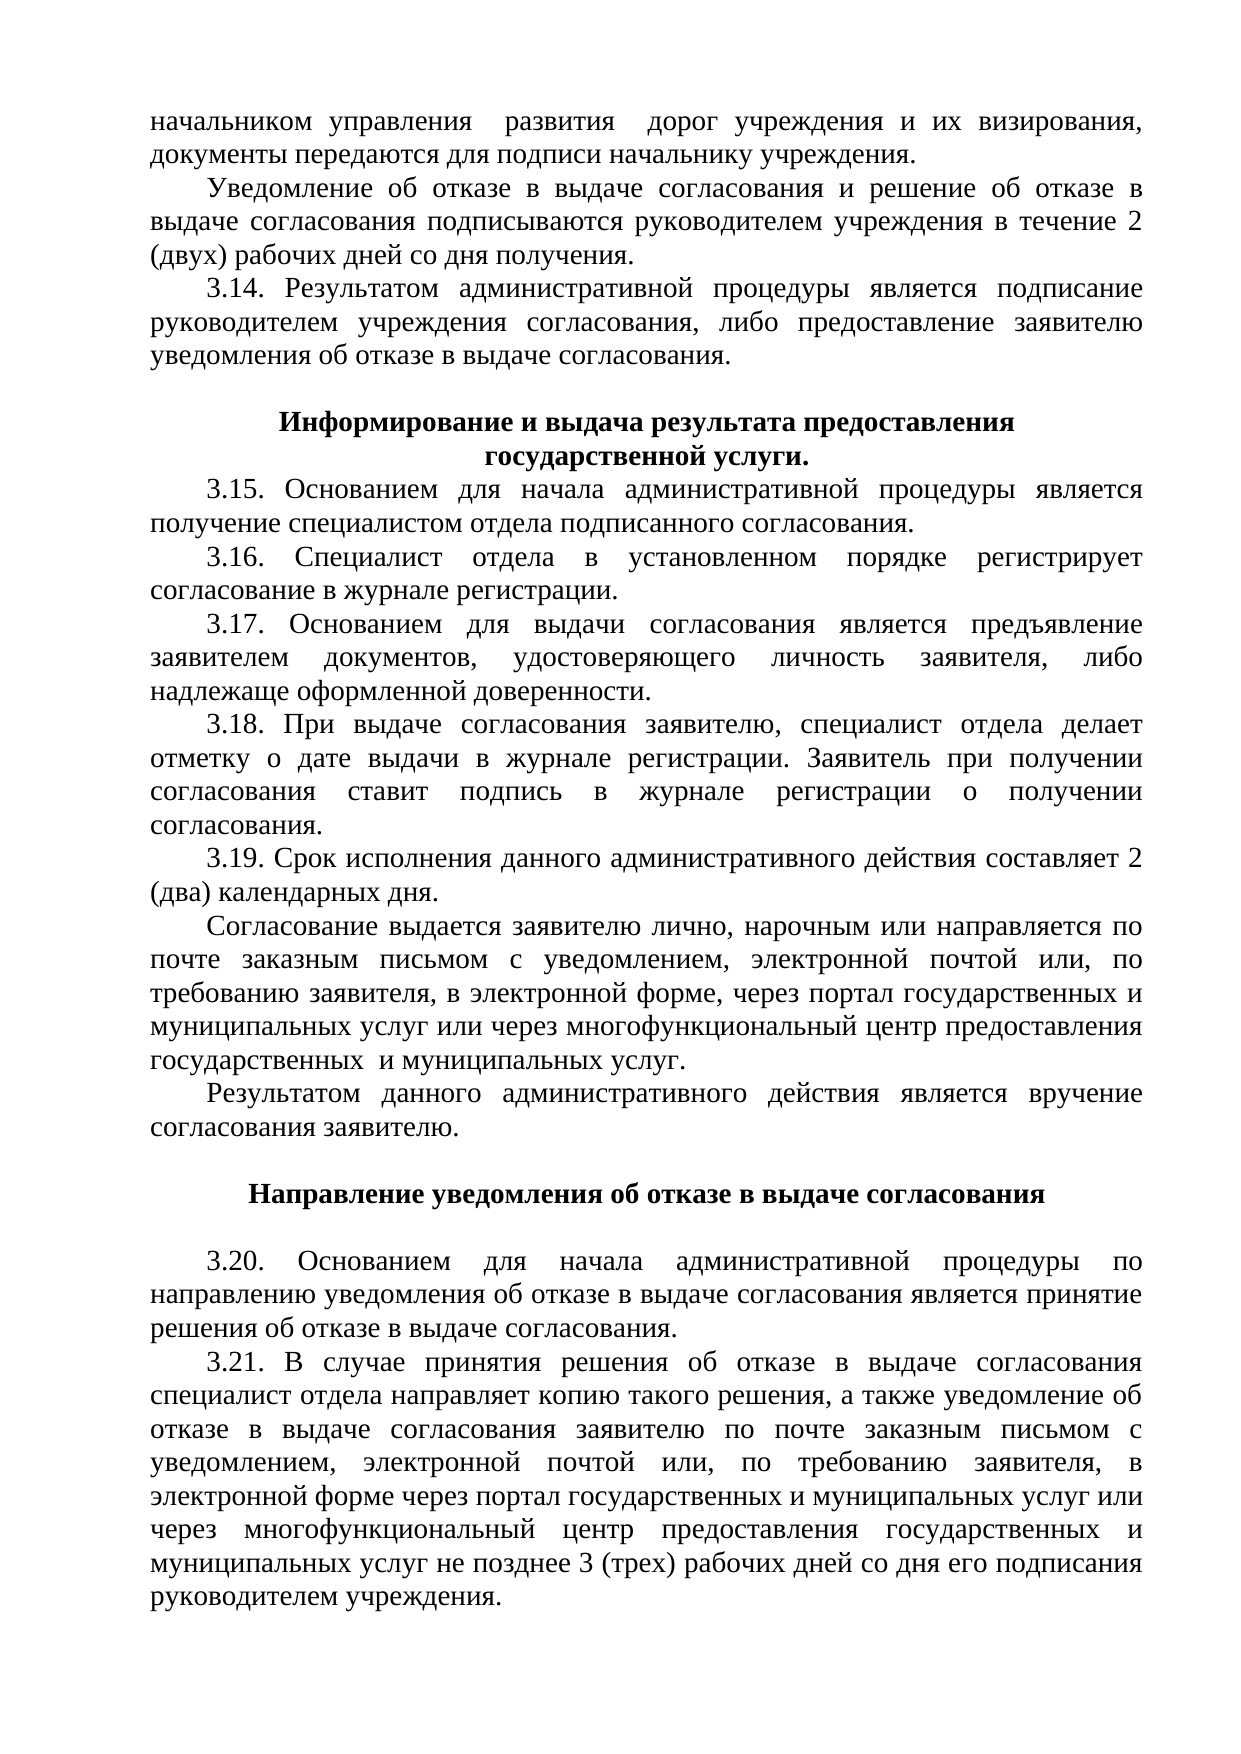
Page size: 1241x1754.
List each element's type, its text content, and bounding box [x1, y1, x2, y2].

text 3.15. Основанием для начала административной процедуры является получение специалистом отдела подписанного согласования. [150, 472, 1144, 539]
text Результатом данного административного действия является вручение согласования заявителю. [150, 1075, 1144, 1142]
text 3.20. Основанием для начала административной процедуры по направлению уведомления об отказе в выдаче согласования является принятие решения об отказе в выдаче согласования. [150, 1243, 1144, 1344]
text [150, 103, 1144, 170]
text государственной услуги. [150, 438, 1144, 472]
text 3.17. Основанием для выдачи согласования является предъявление заявителем документов, удостоверяющего личность заявителя, либо надлежаще оформленной доверенности. [150, 606, 1144, 706]
text 3.19. Срок исполнения данного административного действия составляет 2 (два) календарных дня. [150, 841, 1144, 908]
text Информирование и выдача результата предоставления [150, 404, 1144, 438]
text Уведомление об отказе в выдаче согласования и решение об отказе в выдаче согласования подписываются руководителем учреждения в течение 2 (двух) рабочих дней со дня получения. [150, 170, 1144, 270]
text 3.14. Результатом административной процедуры является подписание руководителем учреждения согласования, либо предоставление заявителю уведомления об отказе в выдаче согласования. [150, 270, 1144, 371]
text 3.18. При выдаче согласования заявителю, специалист отдела делает отметку о дате выдачи в журнале регистрации. Заявитель при получении согласования ставит подпись в журнале регистрации о получении согласования. [150, 706, 1144, 841]
text 3.16. Специалист отдела в установленном порядке регистрирует согласование в журнале регистрации. [150, 539, 1144, 606]
text 3.21. В случае принятия решения об отказе в выдаче согласования специалист отдела направляет копию такого решения, а также уведомление об отказе в выдаче согласования заявителю по почте заказным письмом с уведомлением, электронной почтой или, по требованию заявителя, в электронной форме через портал государственных и муниципальных услуг или через многофункциональный центр предоставления государственных и муниципальных услуг не позднее 3 (трех) рабочих дней со дня его подписания руководителем учреждения. [150, 1344, 1144, 1612]
text Согласование выдается заявителю лично, нарочным или направляется по почте заказным письмом с уведомлением, электронной почтой или, по требованию заявителя, в электронной форме, через портал государственных и муниципальных услуг или через многофункциональный центр предоставления государственных и муниципальных услуг. [150, 908, 1144, 1075]
text Направление уведомления об отказе в выдаче согласования [150, 1176, 1144, 1209]
